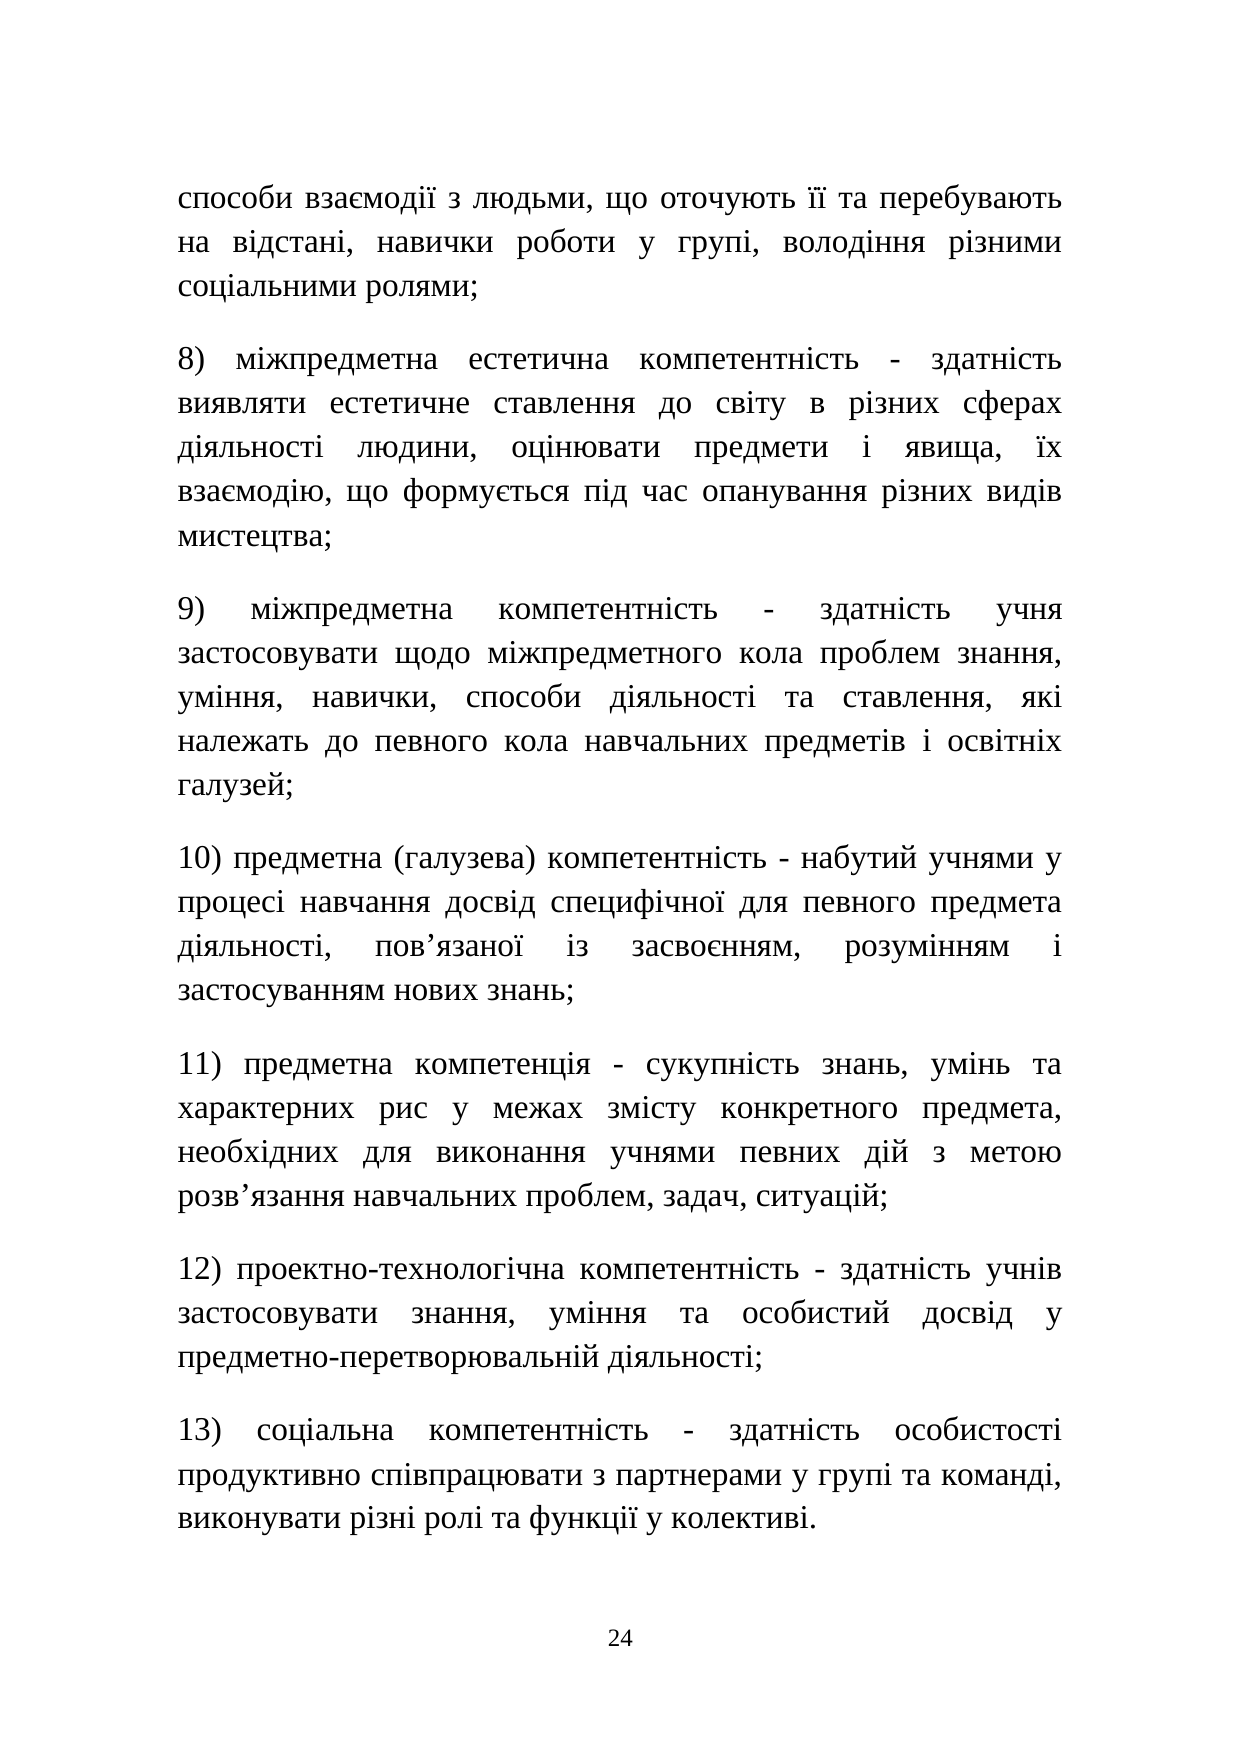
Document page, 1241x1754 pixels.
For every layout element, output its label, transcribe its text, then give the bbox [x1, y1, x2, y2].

text 8) міжпредметна естетична компетентність - здатність виявляти естетичне ставлення до світу в різних сферах діяльності людини, оцінювати предмети і явища, їх взаємодію, що формується під час опанування різних видів мистецтва; [177, 427, 1063, 641]
text 11) предметна компетенція - сукупність знань, умінь та характерних рис у межах змісту конкретного предмета, необхідних для виконання учнями певних дій з метою розв’язання навчальних проблем, задач, ситуацій; [177, 1131, 1063, 1302]
text 10) предметна (галузева) компетентність - набутий учнями у процесі навчання досвід специфічної для певного предмета діяльності, пов’язаної із засвоєнням, розумінням і застосуванням нових знань; [177, 926, 1063, 1096]
text 9) міжпредметна компетентність - здатність учня застосовувати щодо міжпредметного кола проблем знання, уміння, навички, способи діяльності та ставлення, які належать до певного кола навчальних предметів і освітніх галузей; [177, 676, 1063, 891]
text 7) комунікативна компетентність - здатність особистості застосовувати у конкретному виді спілкування знання мови, способи взаємодії з людьми, що оточують її та перебувають на відстані, навички роботи у групі, володіння різними соціальними ролями; [177, 177, 1063, 392]
text 12) проектно-технологічна компетентність - здатність учнів застосовувати знання, уміння та особистий досвід у предметно-перетворювальній діяльності; [177, 1336, 1063, 1463]
